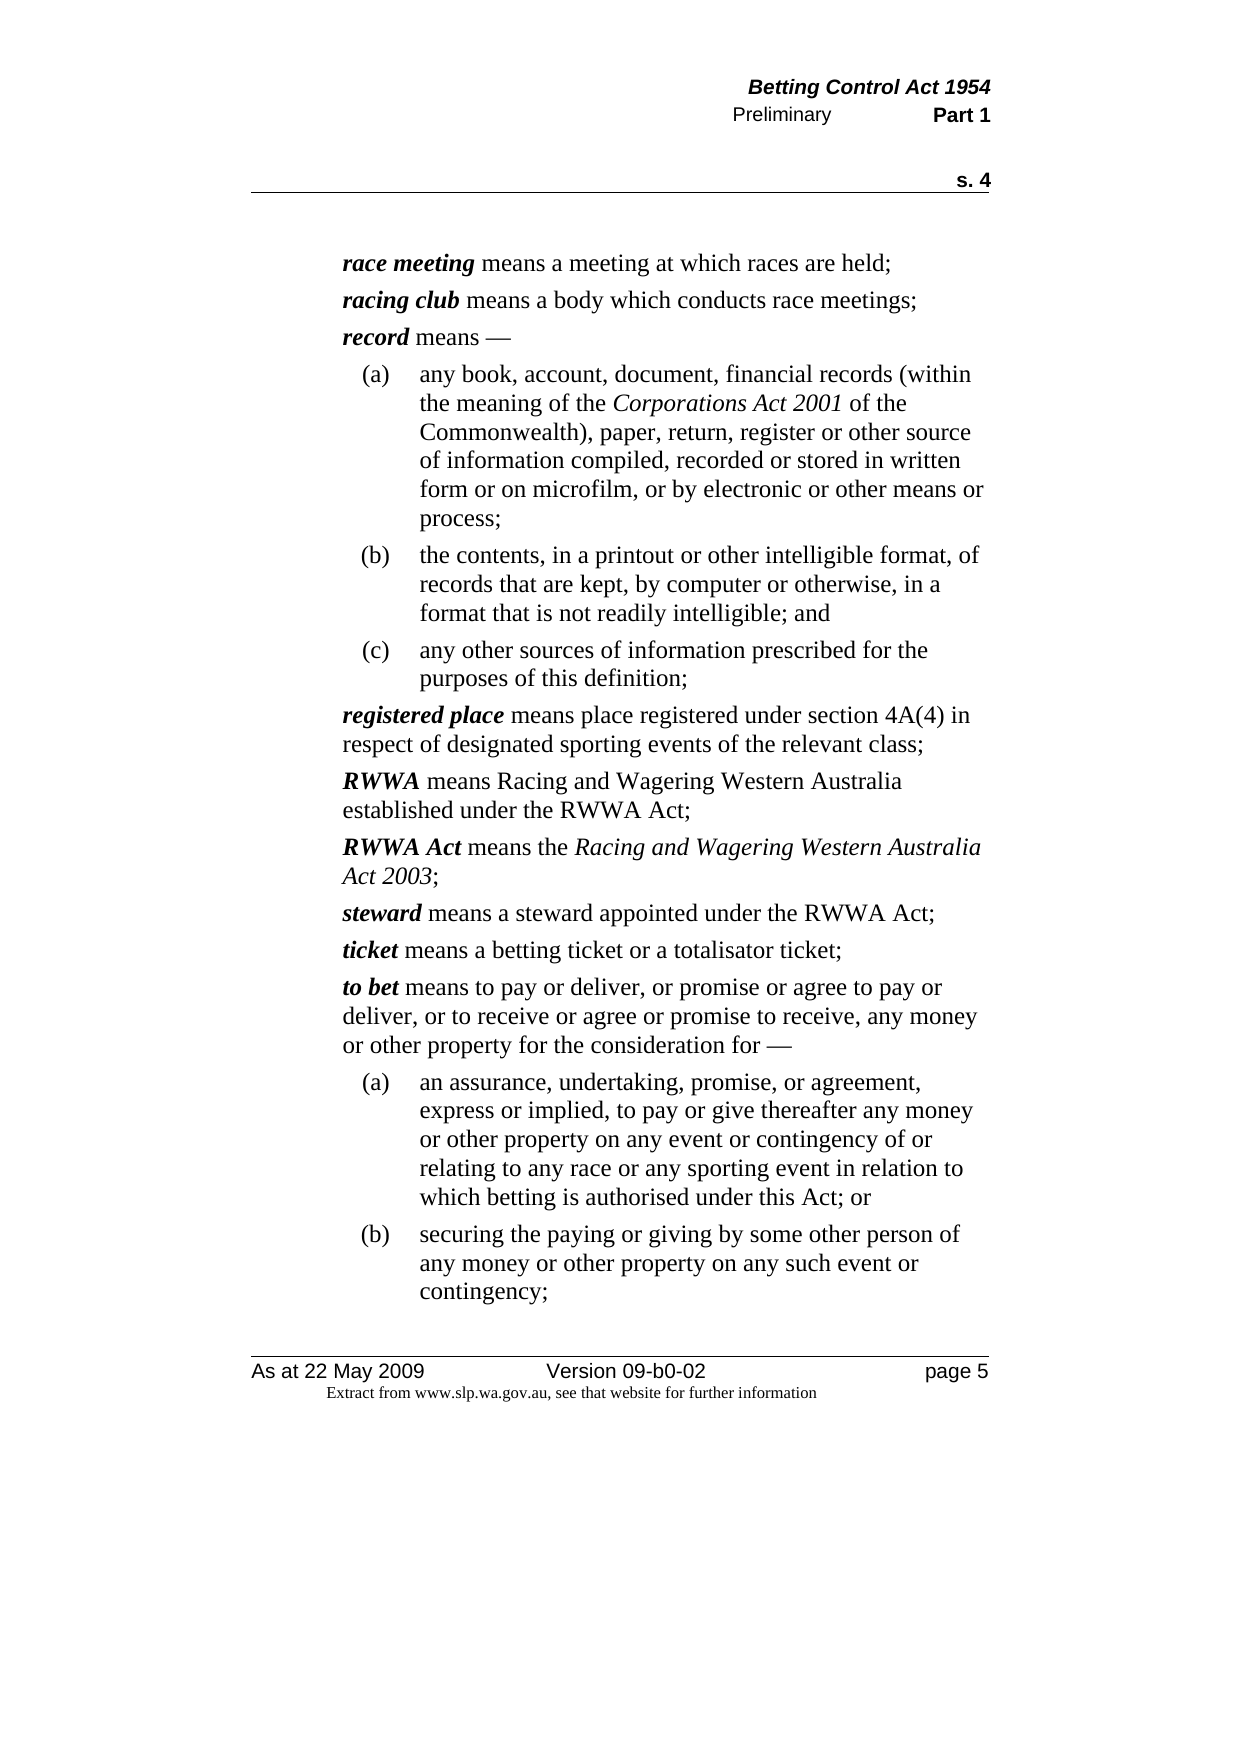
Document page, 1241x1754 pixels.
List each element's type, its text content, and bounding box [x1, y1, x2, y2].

text (c) any other sources of information prescribed for the purposes of this definition; [251, 635, 989, 692]
text (b) securing the paying or giving by some other person of any money or other property on any such event or contingency; [251, 1219, 989, 1305]
text race meeting means a meeting at which races are held; [251, 248, 989, 277]
text steward means a steward appointed under the RWWA Act; [251, 898, 989, 927]
text RWWA Act means the Racing and Wagering Western Australia Act 2003; [251, 832, 989, 890]
text to bet means to pay or deliver, or promise or agree to pay or deliver, or to receive or agree or promise to receive, any money or other property for the consideration for — [251, 972, 989, 1058]
text record means — [251, 322, 989, 351]
text RWWA means Racing and Wagering Western Australia established under the RWWA Act; [251, 766, 989, 824]
text ticket means a betting ticket or a totalisator ticket; [251, 935, 989, 964]
text (b) the contents, in a printout or other intelligible format, of records that are kept, by computer or otherwise, in a format that is not readily intelligible; and [251, 540, 989, 626]
text (a) an assurance, undertaking, promise, or agreement, express or implied, to pay or give thereafter any money or other property on any event or contingency of or relating to any race or any sporting event in relation to which betting is authorised under this Act; or [251, 1067, 989, 1211]
text (a) any book, account, document, financial records (within the meaning of the Corporations Act 2001 of the Commonwealth), paper, return, register or other source of information compiled, recorded or stored in written form or on microfilm, or by electronic or other means or process; [251, 359, 989, 532]
text racing club means a body which conducts race meetings; [251, 285, 989, 314]
text registered place means place registered under section 4A(4) in respect of designated sporting events of the relevant class; [251, 701, 989, 758]
